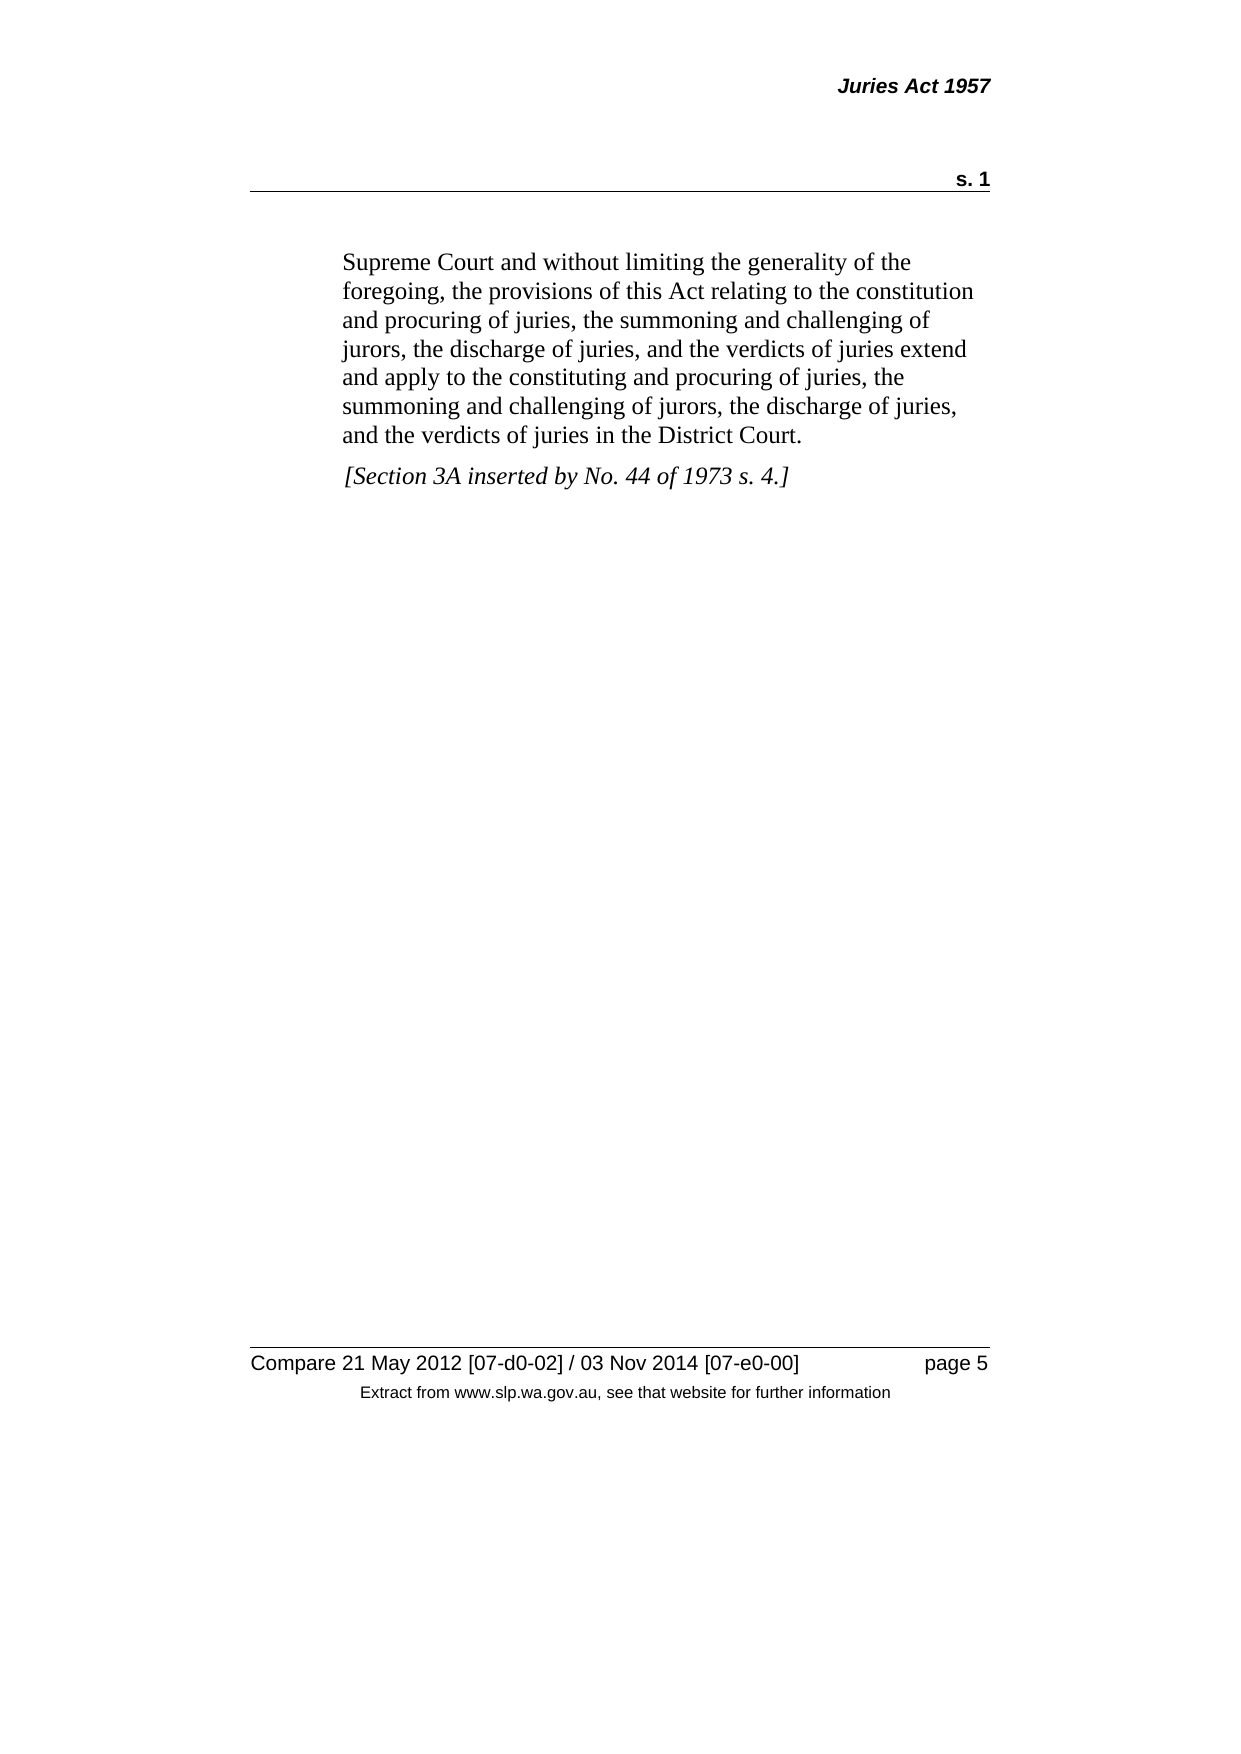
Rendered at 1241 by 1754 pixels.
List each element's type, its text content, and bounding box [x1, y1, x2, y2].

text [Section 3A inserted by No. 44 of 1973 s. 4.] [250, 461, 990, 490]
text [250, 247, 990, 449]
